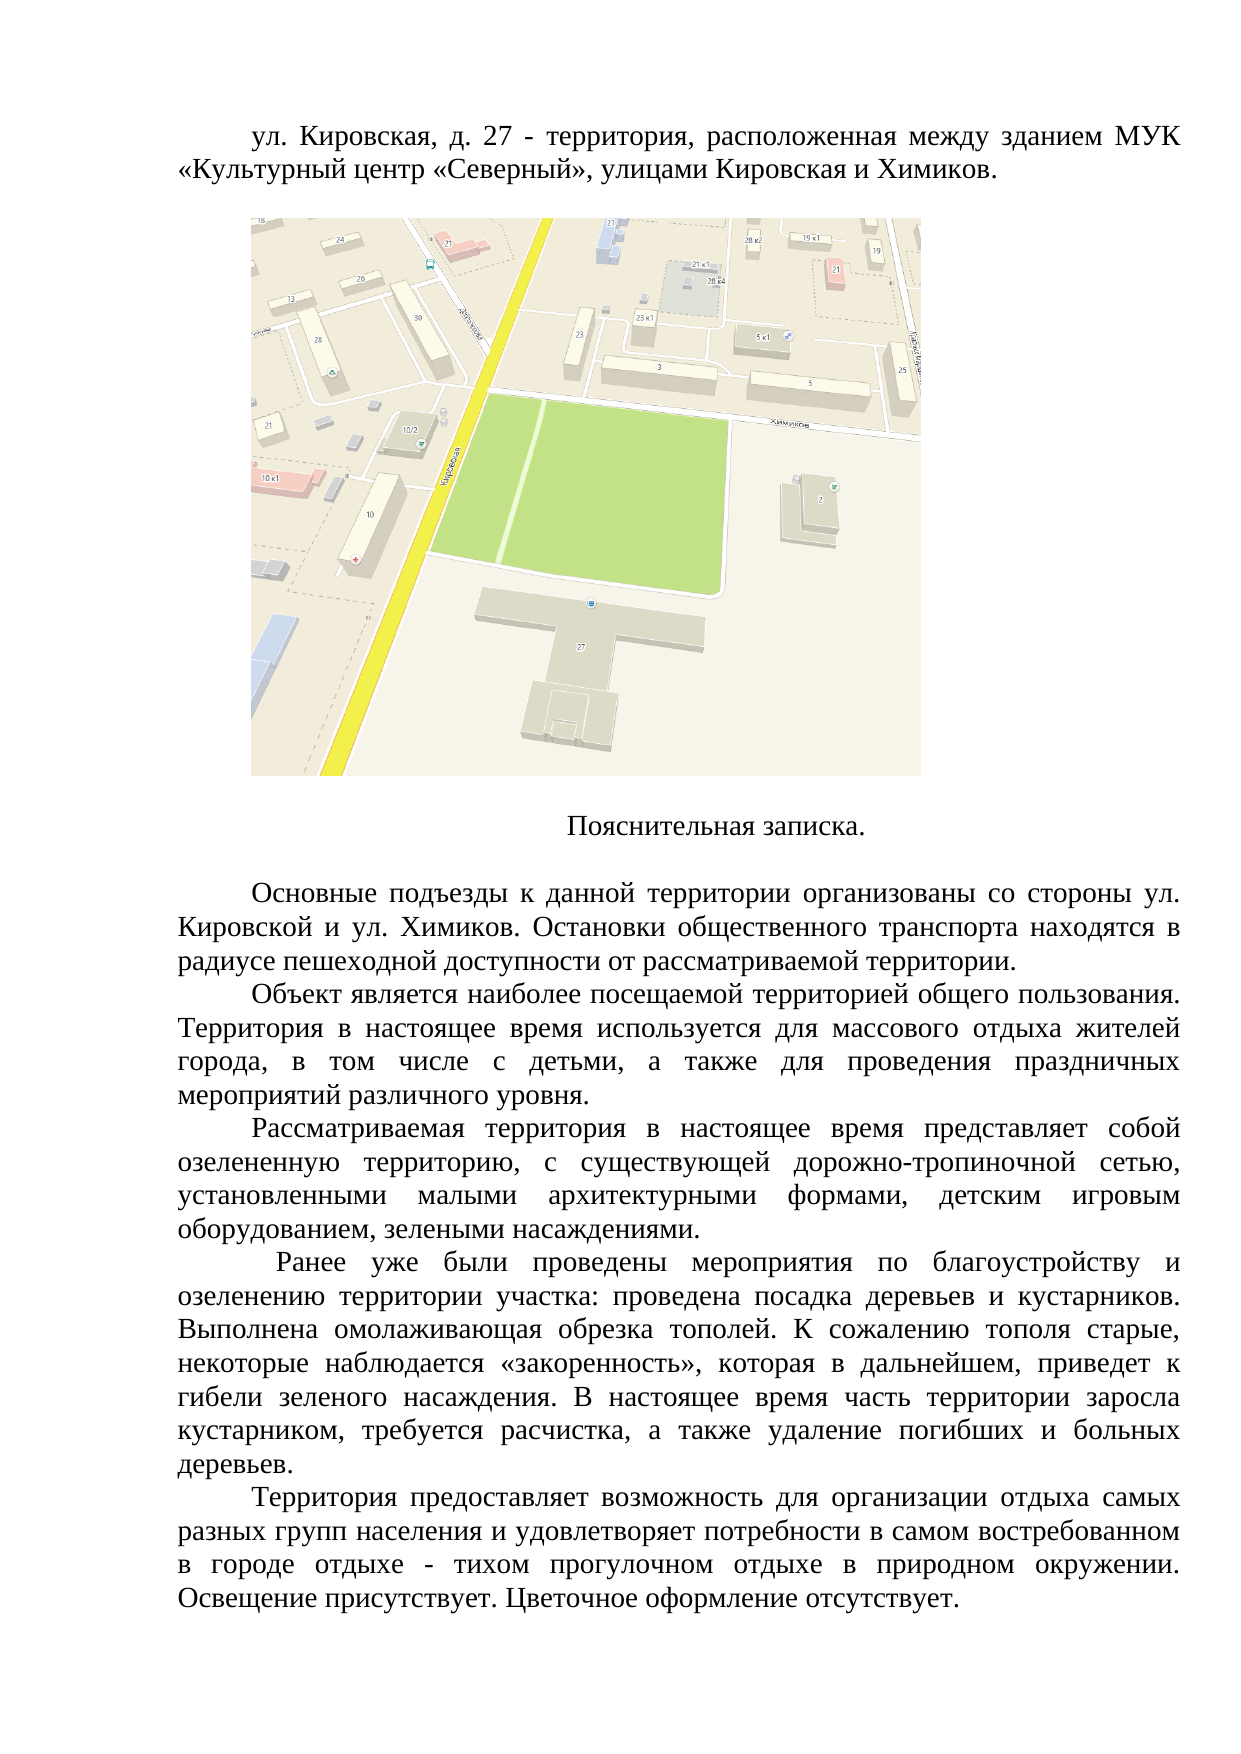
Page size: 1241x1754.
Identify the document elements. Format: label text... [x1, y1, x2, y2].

text Территория предоставляет возможность для организации отдыха самых разных групп населения и удовлетворяет потребности в самом востребованном в городе отдыхе - тихом прогулочном отдыхе в природном окружении. Освещение присутствует. Цветочное оформление отсутствует. [177, 1479, 1181, 1613]
text Пояснительная записка. [177, 808, 1181, 842]
text Рассматриваемая территория в настоящее время представляет собой озелененную территорию, с существующей дорожно-тропиночной сетью, установленными малыми архитектурными формами, детским игровым оборудованием, зелеными насаждениями. [177, 1110, 1181, 1244]
text Основные подъезды к данной территории организованы со стороны ул. Кировской и ул. Химиков. Остановки общественного транспорта находятся в радиусе пешеходной доступности от рассматриваемой территории. [177, 876, 1181, 976]
text Ранее уже были проведены мероприятия по благоустройству и озеленению территории участка: проведена посадка деревьев и кустарников. Выполнена омолаживающая обрезка тополей. К сожалению тополя старые, некоторые наблюдается «закоренность», которая в дальнейшем, приведет к гибели зеленого насаждения. В настоящее время часть территории заросла кустарником, требуется расчистка, а также удаление погибших и больных деревьев. [177, 1244, 1181, 1479]
picture [251, 218, 921, 776]
text ул. Кировская, д. 27 - территория, расположенная между зданием МУК «Культурный центр «Северный», улицами Кировская и Химиков. [177, 118, 1181, 185]
text Объект является наиболее посещаемой территорией общего пользования. Территория в настоящее время используется для массового отдыха жителей города, в том числе с детьми, а также для проведения праздничных мероприятий различного уровня. [177, 976, 1181, 1110]
